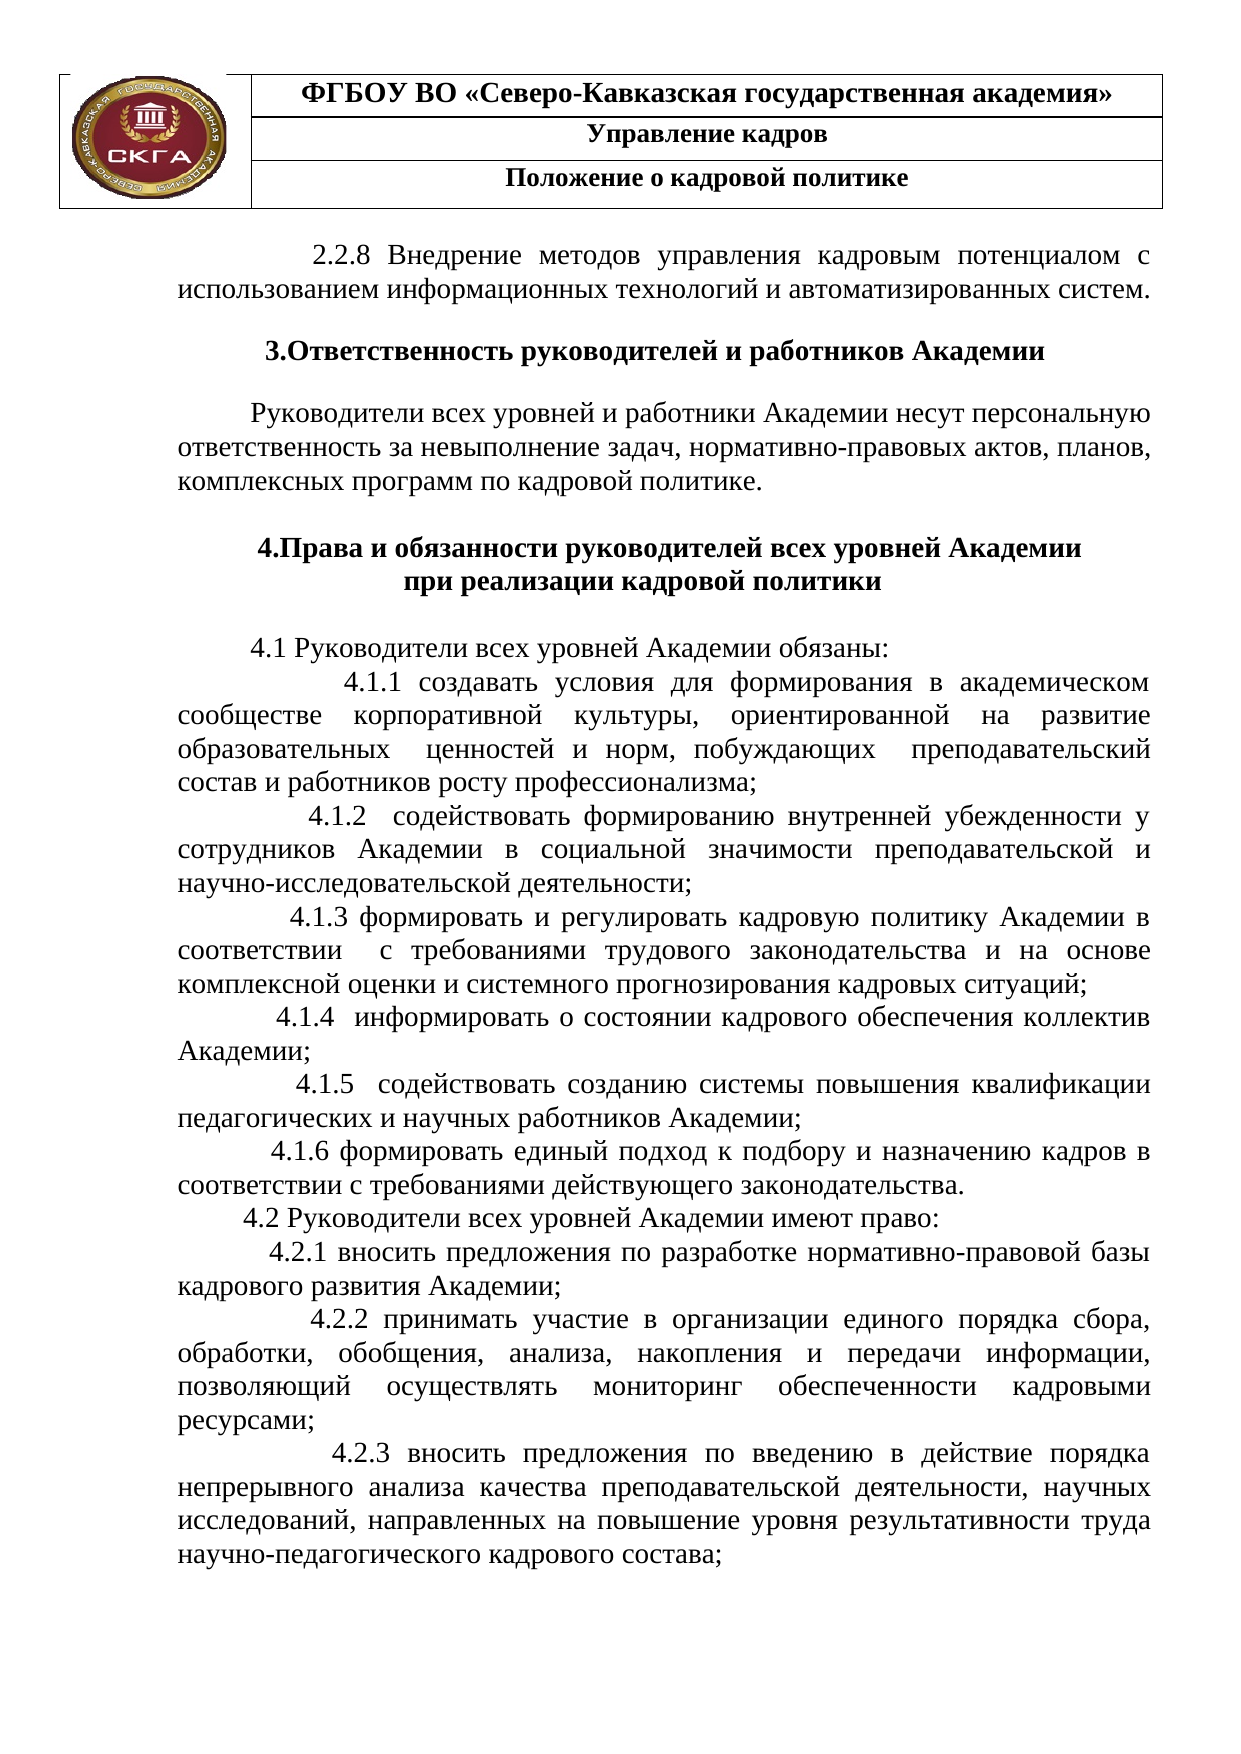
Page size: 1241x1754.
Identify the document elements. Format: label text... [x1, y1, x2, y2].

text 4.1.5 содействовать созданию системы повышения квалификации педагогических и научных работников Академии; [177, 1066, 1152, 1133]
picture [70, 74, 227, 199]
text 4.2.2 принимать участие в организации единого порядка сбора, обработки, обобщения, анализа, накопления и передачи информации, позволяющий осуществлять мониторинг обеспеченности кадровыми ресурсами; [177, 1301, 1152, 1435]
text 4.2 Руководители всех уровней Академии имеют право: [177, 1201, 1152, 1234]
text при реализации кадровой политики [177, 563, 1152, 597]
text 4.1 Руководители всех уровней Академии обязаны: [177, 630, 1152, 664]
text 4.2.3 вносить предложения по введению в действие порядка непрерывного анализа качества преподавательской деятельности, научных исследований, направленных на повышение уровня результативности труда научно-педагогического кадрового состава; [177, 1435, 1152, 1569]
text 4.Права и обязанности руководителей всех уровней Академии [177, 530, 1152, 563]
text Руководители всех уровней и работники Академии несут персональную ответственность за невыполнение задач, нормативно-правовых актов, планов, комплексных программ по кадровой политике. [177, 396, 1152, 496]
text 4.1.3 формировать и регулировать кадровую политику Академии в соответствии с требованиями трудового законодательства и на основе комплексной оценки и системного прогнозирования кадровых ситуаций; [177, 899, 1152, 999]
text 3.Ответственность руководителей и работников Академии [177, 333, 1152, 367]
text 4.1.2 содействовать формированию внутренней убежденности у сотрудников Академии в социальной значимости преподавательской и научно-исследовательской деятельности; [177, 798, 1152, 899]
text 4.1.6 формировать единый подход к подбору и назначению кадров в соответствии с требованиями действующего законодательства. [177, 1133, 1152, 1201]
text 2.2.8 Внедрение методов управления кадровым потенциалом с использованием информационных технологий и автоматизированных систем. [177, 237, 1152, 304]
text 4.1.1 создавать условия для формирования в академическом сообществе корпоративной культуры, ориентированной на развитие образовательных ценностей и норм, побуждающих преподавательский состав и работников росту профессионализма; [177, 664, 1152, 798]
text 4.1.4 информировать о состоянии кадрового обеспечения коллектив Академии; [177, 999, 1152, 1066]
text 4.2.1 вносить предложения по разработке нормативно-правовой базы кадрового развития Академии; [177, 1234, 1152, 1301]
